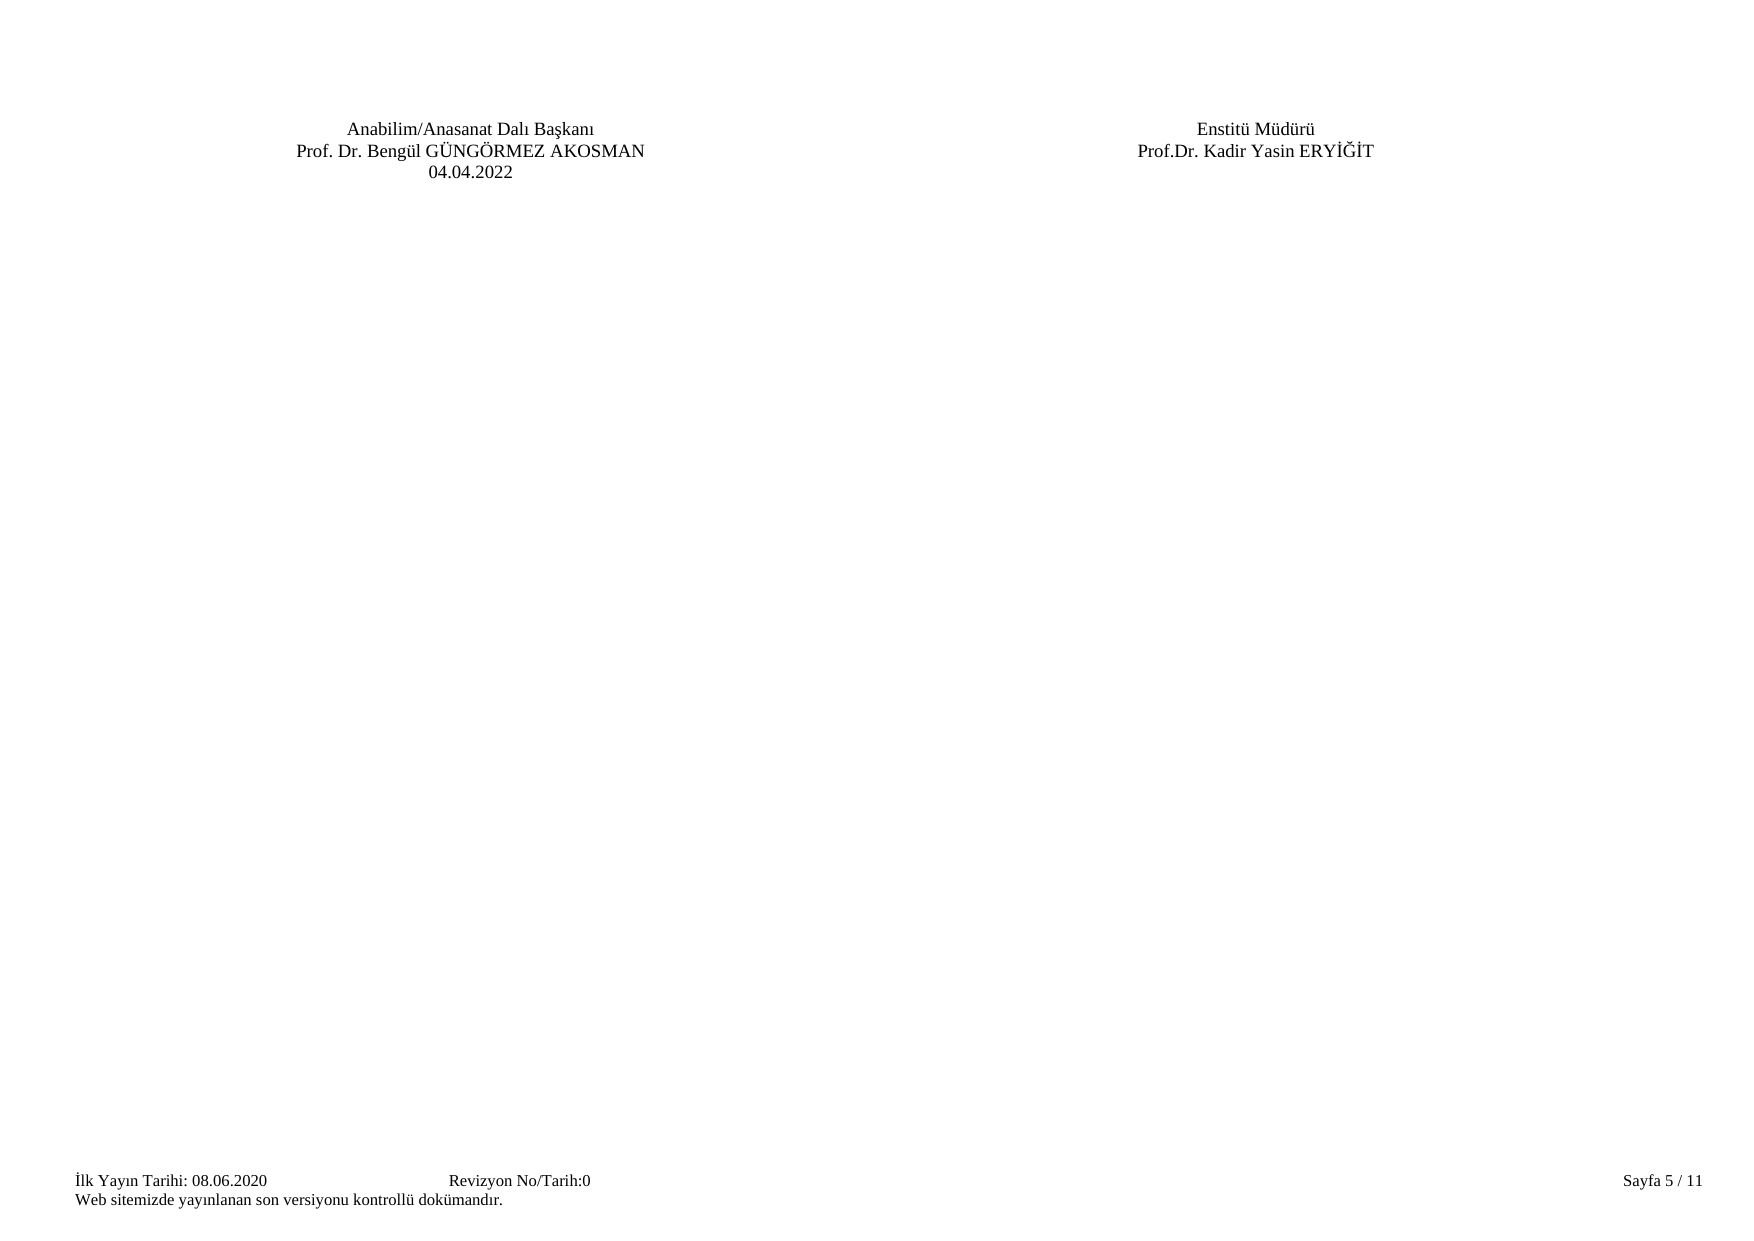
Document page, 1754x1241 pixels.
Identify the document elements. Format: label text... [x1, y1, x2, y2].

table_cell Enstitü Müdürü Prof.Dr. Kadir Yasin ERYİĞİT [868, 118, 1644, 183]
table_cell Anabilim/Anasanat Dalı Başkanı Prof. Dr. Bengül GÜNGÖRMEZ AKOSMAN 04.04.2022 [73, 118, 867, 183]
